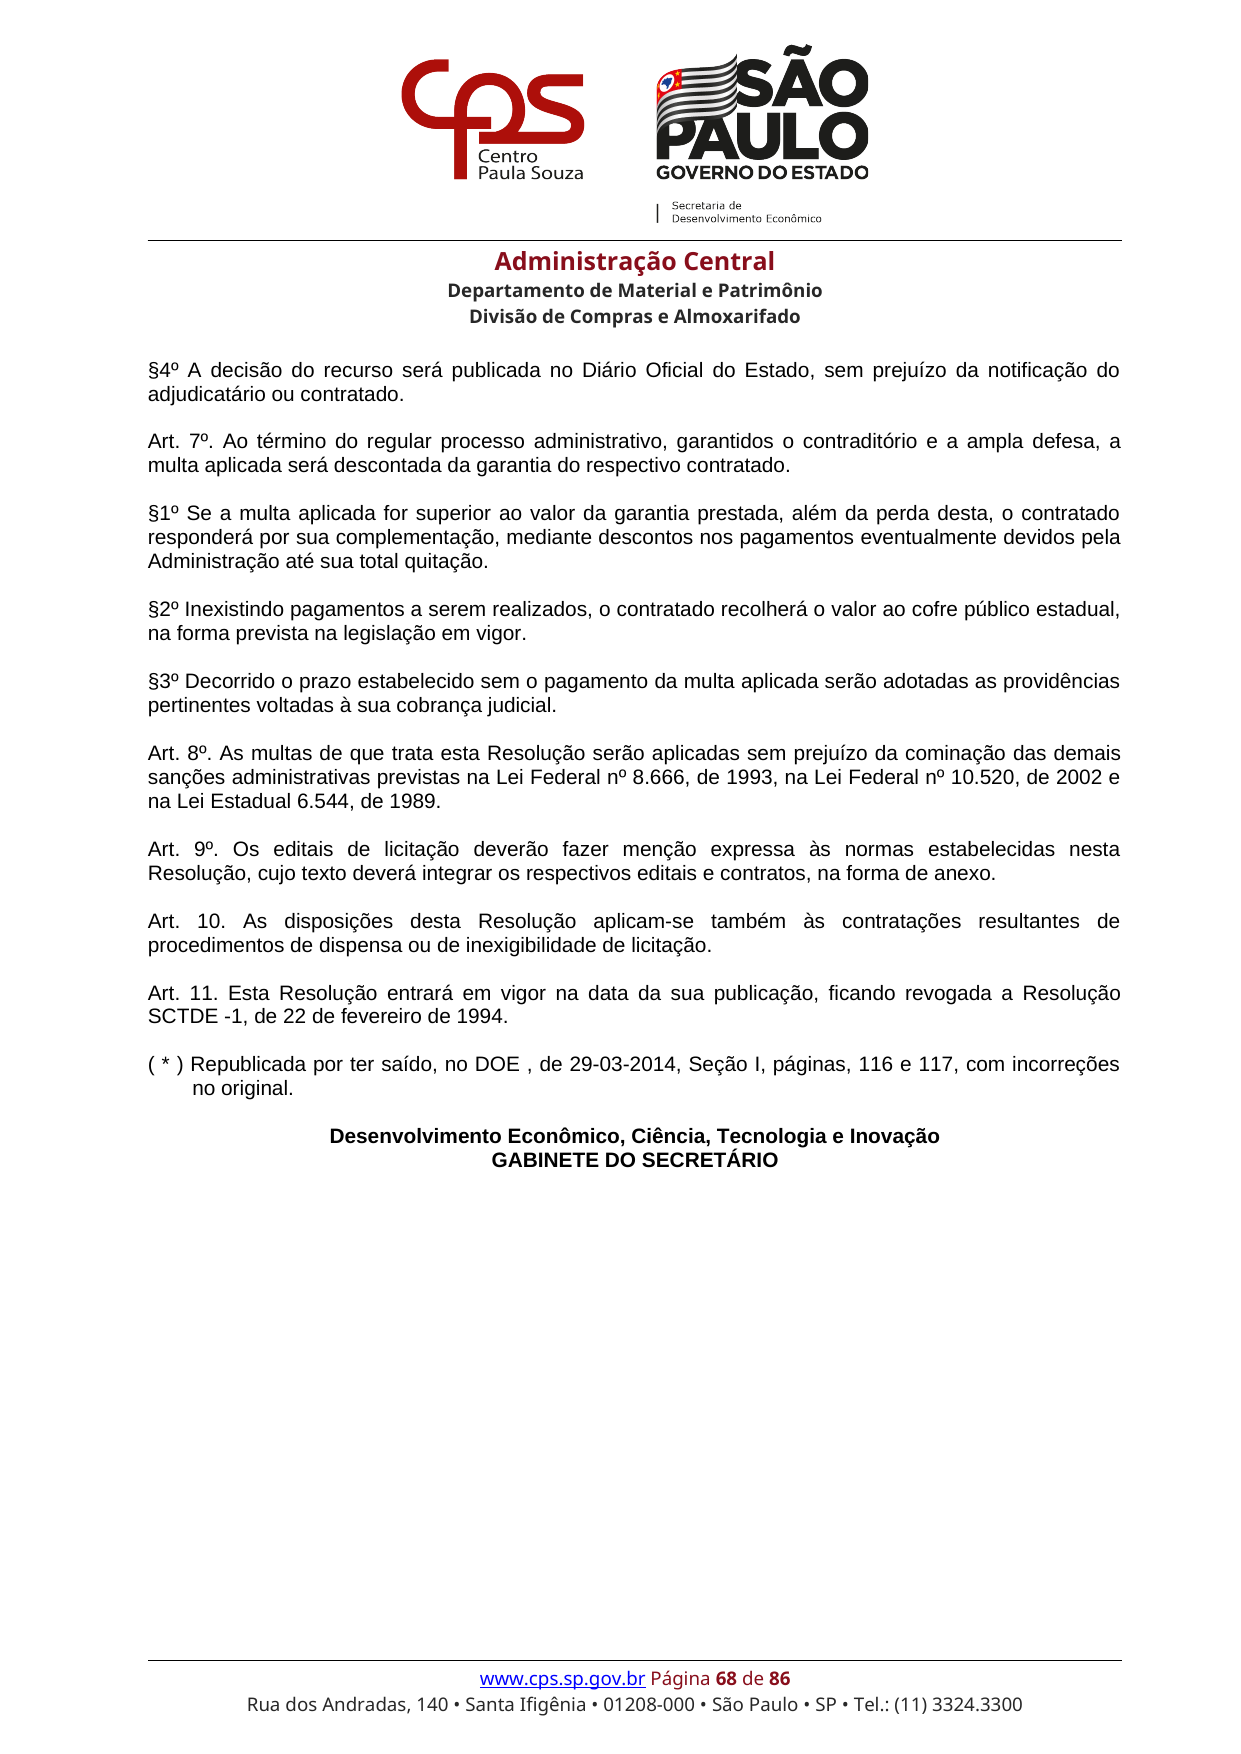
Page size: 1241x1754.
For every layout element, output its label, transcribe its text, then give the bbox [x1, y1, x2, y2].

text §1º Se a multa aplicada for superior ao valor da garantia prestada, além da perda desta, o contratado responderá por sua complementação, mediante descontos nos pagamentos eventualmente devidos pela Administração até sua total quitação. [148, 501, 1122, 573]
text Art. 9º. Os editais de licitação deverão fazer menção expressa às normas estabelecidas nesta Resolução, cujo texto deverá integrar os respectivos editais e contratos, na forma de anexo. [148, 837, 1122, 884]
text ( * ) Republicada por ter saído, no DOE , de 29-03-2014, Seção I, páginas, 116 e 117, com incorreções no original. [148, 1052, 1122, 1100]
text Art. 7º. Ao término do regular processo administrativo, garantidos o contraditório e a ampla defesa, a multa aplicada será descontada da garantia do respectivo contratado. [148, 429, 1122, 477]
text Art. 11. Esta Resolução entrará em vigor na data da sua publicação, ficando revogada a Resolução SCTDE -1, de 22 de fevereiro de 1994. [148, 980, 1122, 1028]
text GABINETE DO SECRETÁRIO [148, 1148, 1122, 1172]
text Art. 10. As disposições desta Resolução aplicam-se também às contratações resultantes de procedimentos de dispensa ou de inexigibilidade de licitação. [148, 908, 1122, 956]
text §2º Inexistindo pagamentos a serem realizados, o contratado recolherá o valor ao cofre público estadual, na forma prevista na legislação em vigor. [148, 597, 1122, 645]
picture [401, 44, 869, 226]
text Art. 8º. As multas de que trata esta Resolução serão aplicadas sem prejuízo da cominação das demais sanções administrativas previstas na Lei Federal nº 8.666, de 1993, na Lei Federal nº 10.520, de 2002 e na Lei Estadual 6.544, de 1989. [148, 741, 1122, 813]
text Desenvolvimento Econômico, Ciência, Tecnologia e Inovação [148, 1124, 1122, 1148]
text §4º A decisão do recurso será publicada no Diário Oficial do Estado, sem prejuízo da notificação do adjudicatário ou contratado. [148, 357, 1122, 405]
text §3º Decorrido o prazo estabelecido sem o pagamento da multa aplicada serão adotadas as providências pertinentes voltadas à sua cobrança judicial. [148, 669, 1122, 717]
